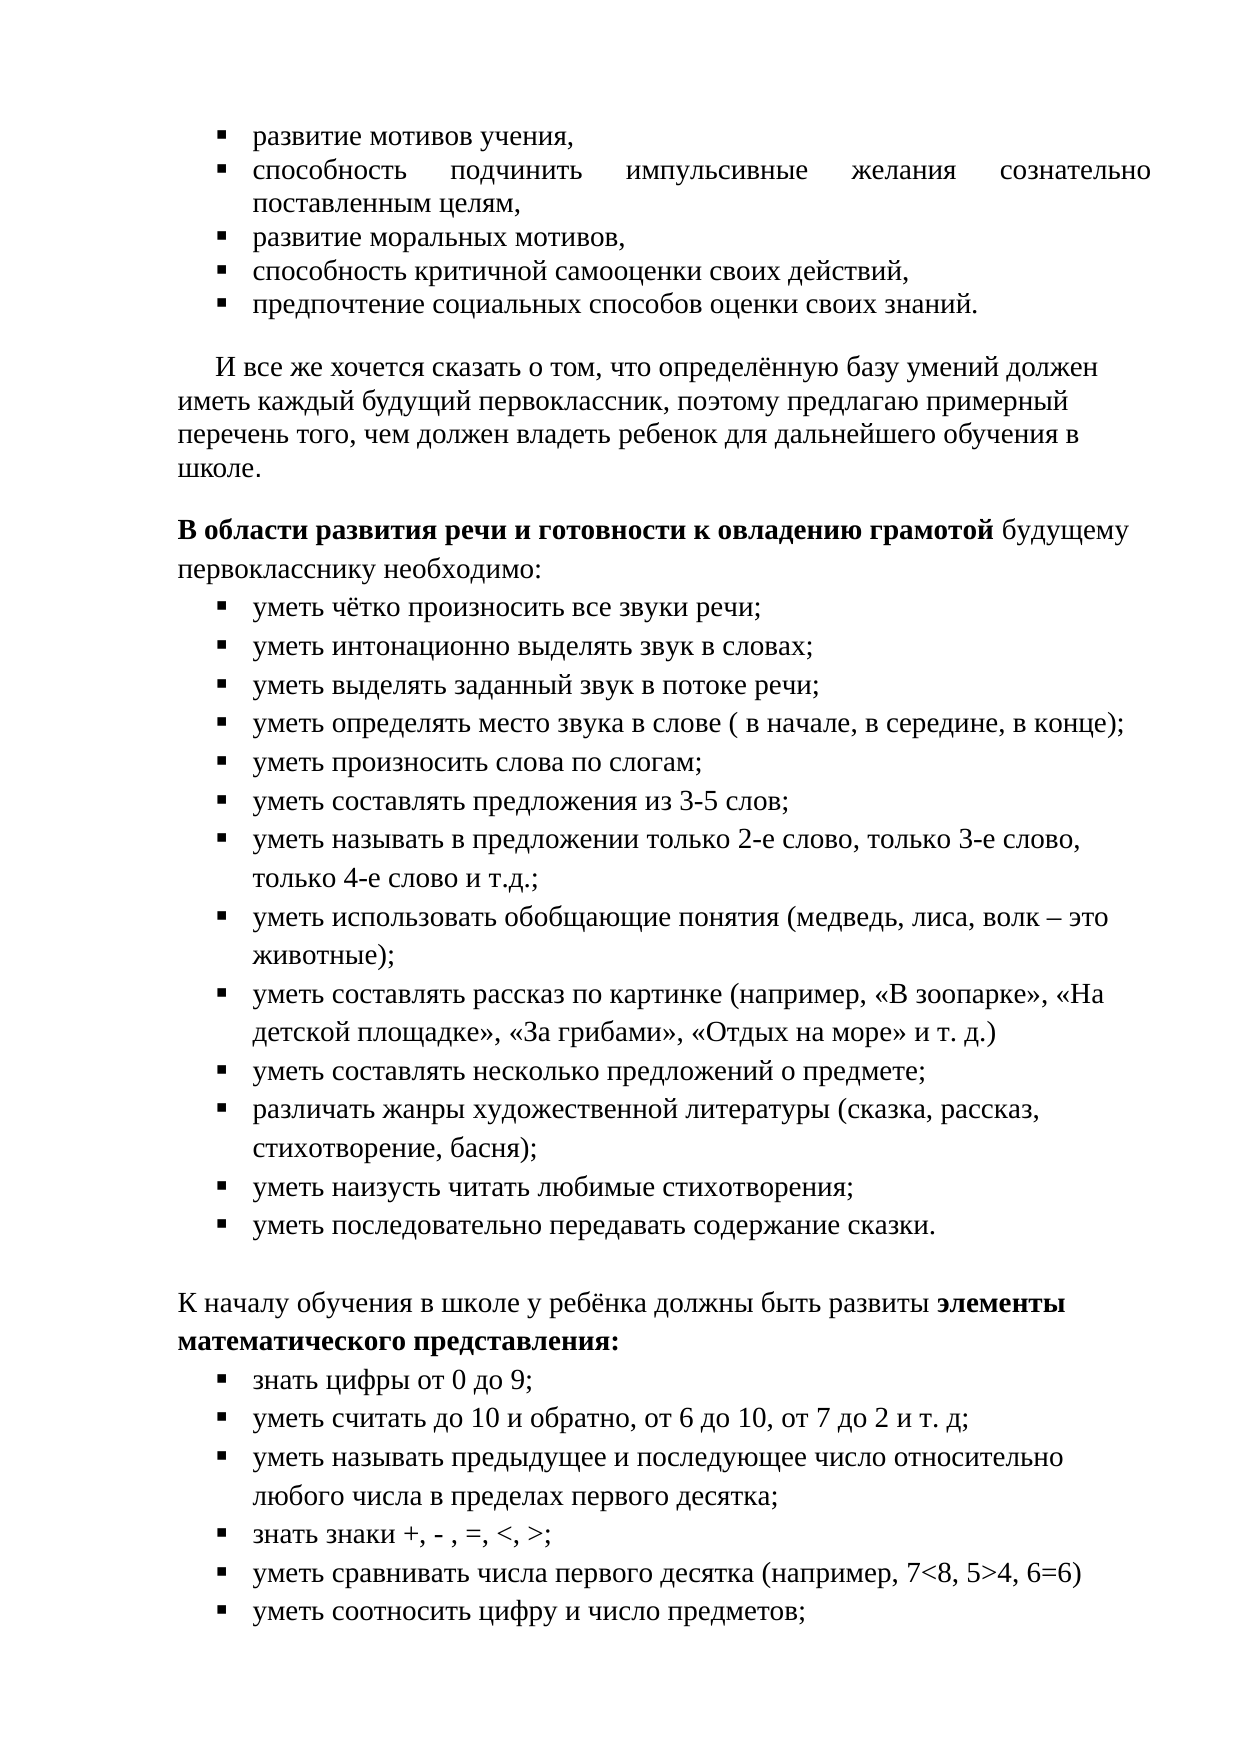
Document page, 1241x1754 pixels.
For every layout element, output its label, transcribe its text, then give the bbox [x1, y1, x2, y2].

list уметь называть предыдущее и последующее число относительно любого числа в пределах первого десятка; [215, 1439, 1152, 1511]
list различать жанры художественной литературы (сказка, рассказ, стихотворение, басня); [215, 1092, 1152, 1164]
list знать знаки +, - , =, <, >; [215, 1516, 1152, 1550]
list уметь интонационно выделять звук в словах; [215, 628, 1152, 662]
list предпочтение социальных способов оценки своих знаний. [215, 286, 1152, 320]
list уметь соотносить цифру и число предметов; [215, 1593, 1152, 1627]
list уметь составлять несколько предложений о предмете; [215, 1053, 1152, 1087]
subtitle И все же хочется сказать о том, что определённую базу умений должен иметь каждый будущий первоклассник, поэтому предлагаю примерный перечень того, чем должен владеть ребенок для дальнейшего обучения в школе. [177, 349, 1152, 483]
list уметь называть в предложении только 2-е слово, только 3-е слово, только 4-е слово и т.д.; [215, 821, 1152, 894]
list способность подчинить импульсивные желания сознательно поставленным целям, [215, 152, 1152, 219]
list уметь сравнивать числа первого десятка (например, 7<8, 5>4, 6=6) [215, 1555, 1152, 1588]
text В области развития речи и готовности к овладению грамотой будущему первокласснику необходимо: [177, 512, 1152, 584]
text К началу обучения в школе у ребёнка должны быть развиты элементы математического представления: [177, 1285, 1152, 1357]
list уметь наизусть читать любимые стихотворения; [215, 1169, 1152, 1202]
list развитие моральных мотивов, [215, 219, 1152, 253]
list уметь составлять предложения из 3-5 слов; [215, 783, 1152, 816]
list уметь произносить слова по слогам; [215, 744, 1152, 778]
list знать цифры от 0 до 9; [215, 1362, 1152, 1395]
list способность критичной самооценки своих действий, [215, 253, 1152, 286]
list развитие мотивов учения, [215, 118, 1152, 152]
list уметь определять место звука в слове ( в начале, в середине, в конце); [215, 706, 1152, 739]
list уметь составлять рассказ по картинке (например, «В зоопарке», «На детской площадке», «За грибами», «Отдых на море» и т. д.) [215, 976, 1152, 1048]
list уметь последовательно передавать содержание сказки. [215, 1207, 1152, 1241]
list уметь считать до 10 и обратно, от 6 до 10, от 7 до 2 и т. д; [215, 1400, 1152, 1434]
list уметь использовать обобщающие понятия (медведь, лиса, волк – это животные); [215, 899, 1152, 971]
list уметь выделять заданный звук в потоке речи; [215, 667, 1152, 701]
list уметь чётко произносить все звуки речи; [215, 589, 1152, 623]
